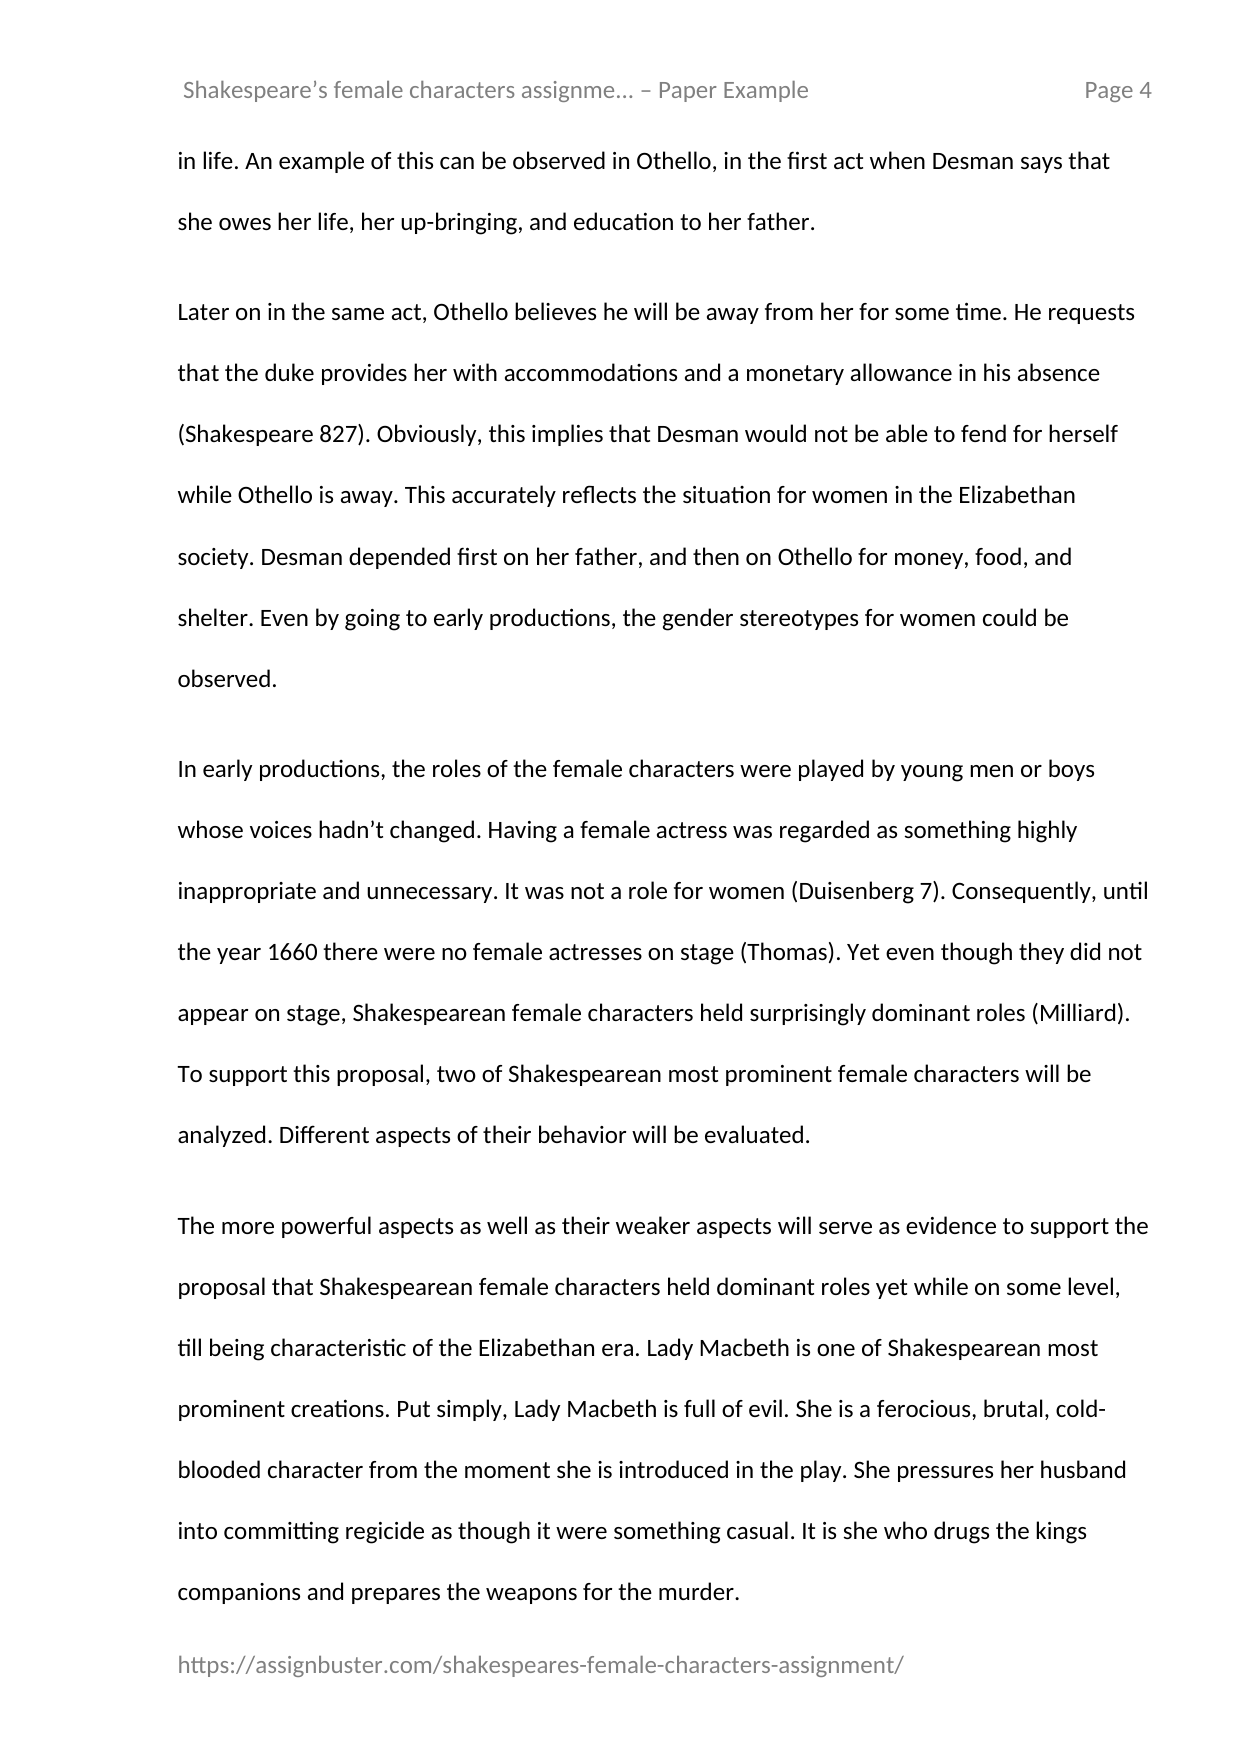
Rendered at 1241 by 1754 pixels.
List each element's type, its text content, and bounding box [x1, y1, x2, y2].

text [177, 145, 1152, 237]
text The more powerful aspects as well as their weaker aspects will serve as evidence to support the proposal that Shakespearean female characters held dominant roles yet while on some level, till being characteristic of the Elizabethan era. Lady Macbeth is one of Shakespearean most prominent creations. Put simply, Lady Macbeth is full of evil. She is a ferocious, brutal, cold-blooded character from the moment she is introduced in the play. She pressures her husband into committing regicide as though it were something casual. It is she who drugs the kings companions and prepares the weapons for the murder. [177, 1210, 1152, 1607]
text Later on in the same act, Othello believes he will be away from her for some time. He requests that the duke provides her with accommodations and a monetary allowance in his absence (Shakespeare 827). Obviously, this implies that Desman would not be able to fend for herself while Othello is away. This accurately reflects the situation for women in the Elizabethan society. Desman depended first on her father, and then on Othello for money, food, and shelter. Even by going to early productions, the gender stereotypes for women could be observed. [177, 297, 1152, 693]
text In early productions, the roles of the female characters were played by young men or boys whose voices hadn’t changed. Having a female actress was regarded as something highly inappropriate and unnecessary. It was not a role for women (Duisenberg 7). Consequently, until the year 1660 there were no female actresses on stage (Thomas). Yet even though they did not appear on stage, Shakespearean female characters held surprisingly dominant roles (Milliard). To support this proposal, two of Shakespearean most prominent female characters will be analyzed. Different aspects of their behavior will be evaluated. [177, 753, 1152, 1150]
